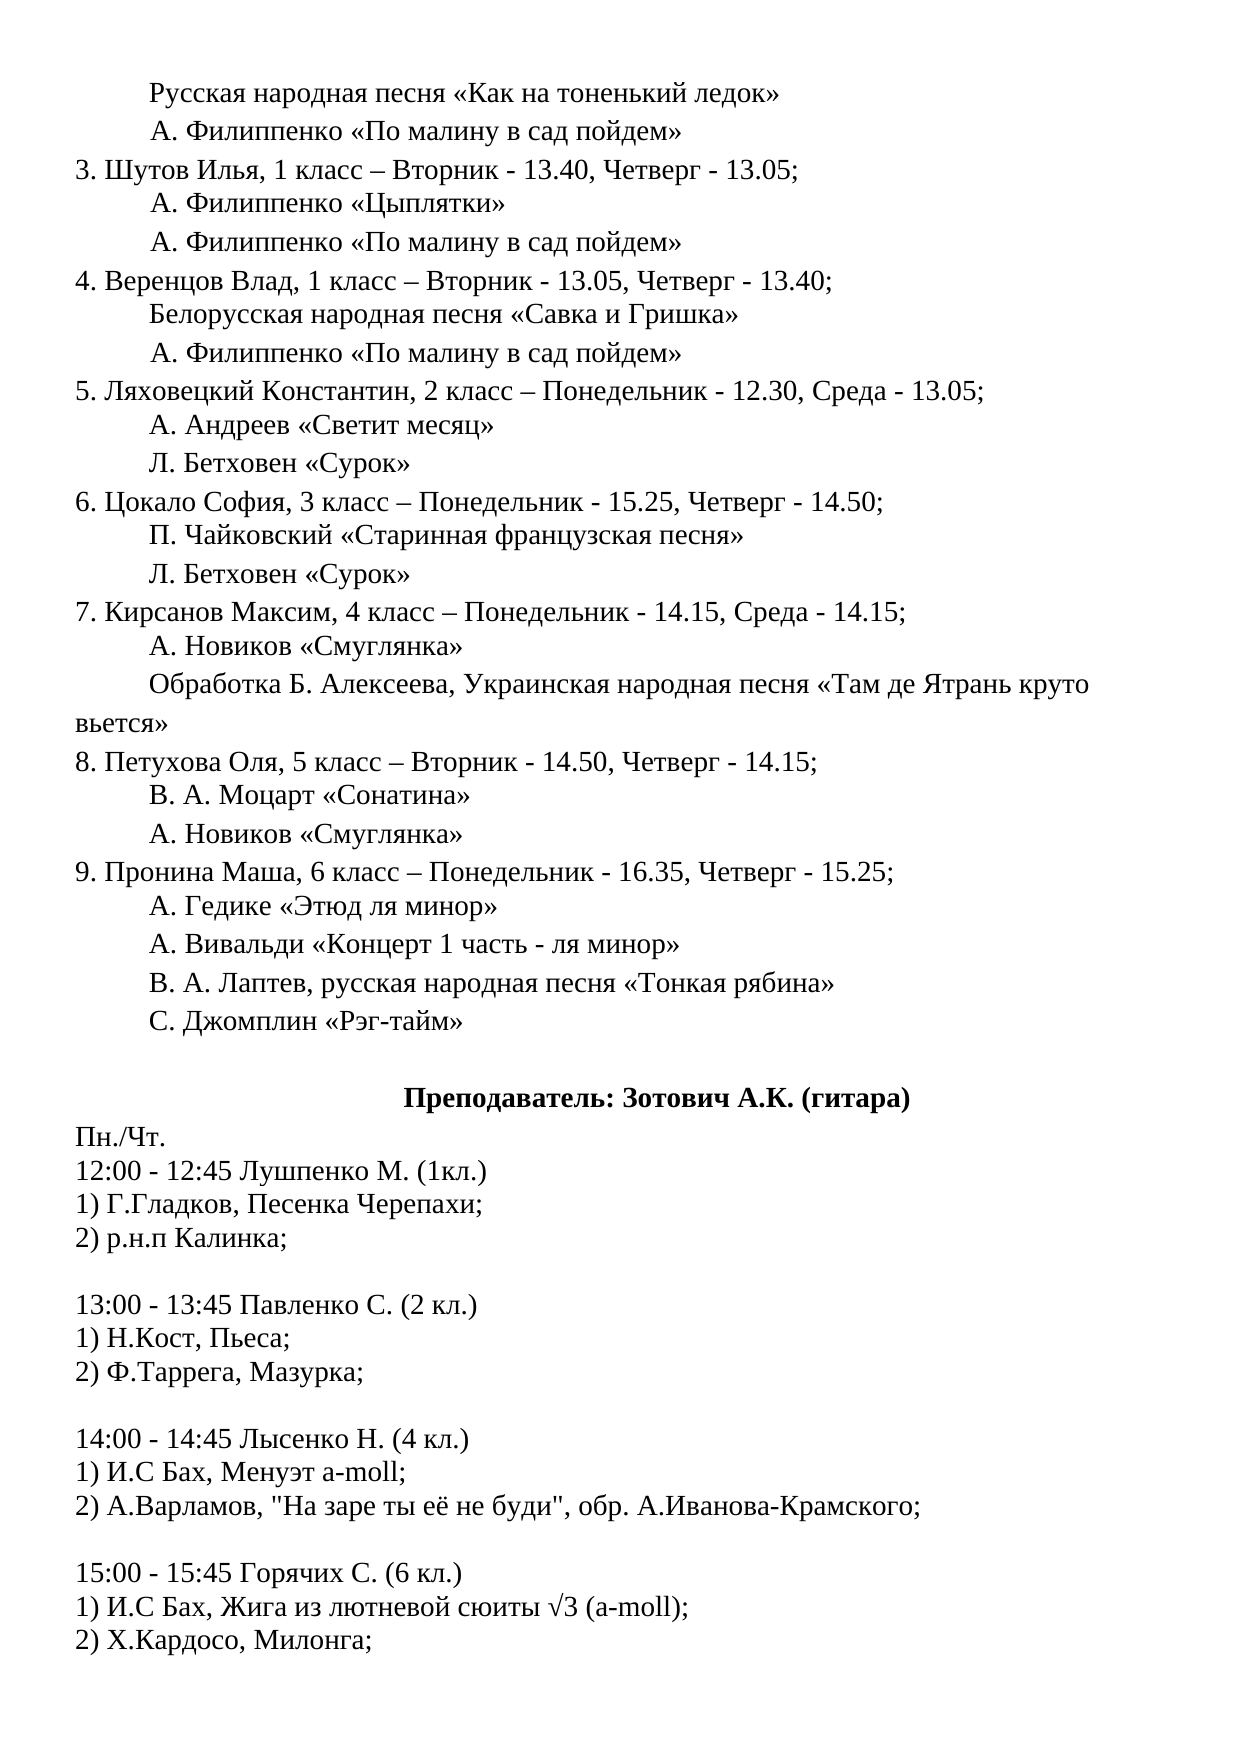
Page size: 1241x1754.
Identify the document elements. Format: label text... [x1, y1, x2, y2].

text Обработка Б. Алексеева, Украинская народная песня «Там де Ятрань круто вьется» [75, 667, 1165, 739]
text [75, 1119, 1165, 1656]
text 5. Ляховецкий Константин, 2 класс – Понедельник - 12.30, Среда - 13.05; [75, 373, 1165, 407]
text 3. Шутов Илья, 1 класс – Вторник - 13.40, Четверг - 13.05; [75, 152, 1165, 186]
text Русская народная песня «Как на тоненький ледок» [75, 75, 1165, 108]
text 6. Цокало София, 3 класс – Понедельник - 15.25, Четверг - 14.50; [75, 484, 1165, 517]
text 7. Кирсанов Максим, 4 класс – Понедельник - 14.15, Среда - 14.15; [75, 594, 1165, 628]
list А. Филиппенко «По малину в сад пойдем» [150, 335, 1165, 368]
text 8. Петухова Оля, 5 класс – Вторник - 14.50, Четверг - 14.15; [75, 744, 1165, 777]
text Белорусская народная песня «Савка и Гришка» [75, 296, 1165, 330]
text А. Андреев «Светит месяц» [75, 407, 1165, 440]
list А. Филиппенко «По малину в сад пойдем» [150, 224, 1165, 258]
text Л. Бетховен «Сурок» [75, 445, 1165, 479]
text П. Чайковский «Старинная французская песня» [75, 517, 1165, 551]
text А. Новиков «Смуглянка» [75, 816, 1165, 849]
text В. А. Моцарт «Сонатина» [75, 777, 1165, 811]
text 4. Веренцов Влад, 1 класс – Вторник - 13.05, Четверг - 13.40; [75, 263, 1165, 296]
text Л. Бетховен «Сурок» [75, 556, 1165, 589]
text А. Новиков «Смуглянка» [75, 628, 1165, 662]
text А. Гедике «Этюд ля минор» [75, 888, 1165, 921]
list А. Филиппенко «Цыплятки» [150, 186, 1165, 219]
text С. Джомплин «Рэг-тайм» [75, 1003, 1165, 1037]
list А. Филиппенко «По малину в сад пойдем» [150, 113, 1165, 147]
text Преподаватель: Зотович А.К. (гитара) [75, 1081, 1165, 1114]
text А. Вивальди «Концерт 1 часть - ля минор» [75, 926, 1165, 960]
text В. А. Лаптев, русская народная песня «Тонкая рябина» [75, 965, 1165, 998]
text 9. Пронина Маша, 6 класс – Понедельник - 16.35, Четверг - 15.25; [75, 854, 1165, 888]
